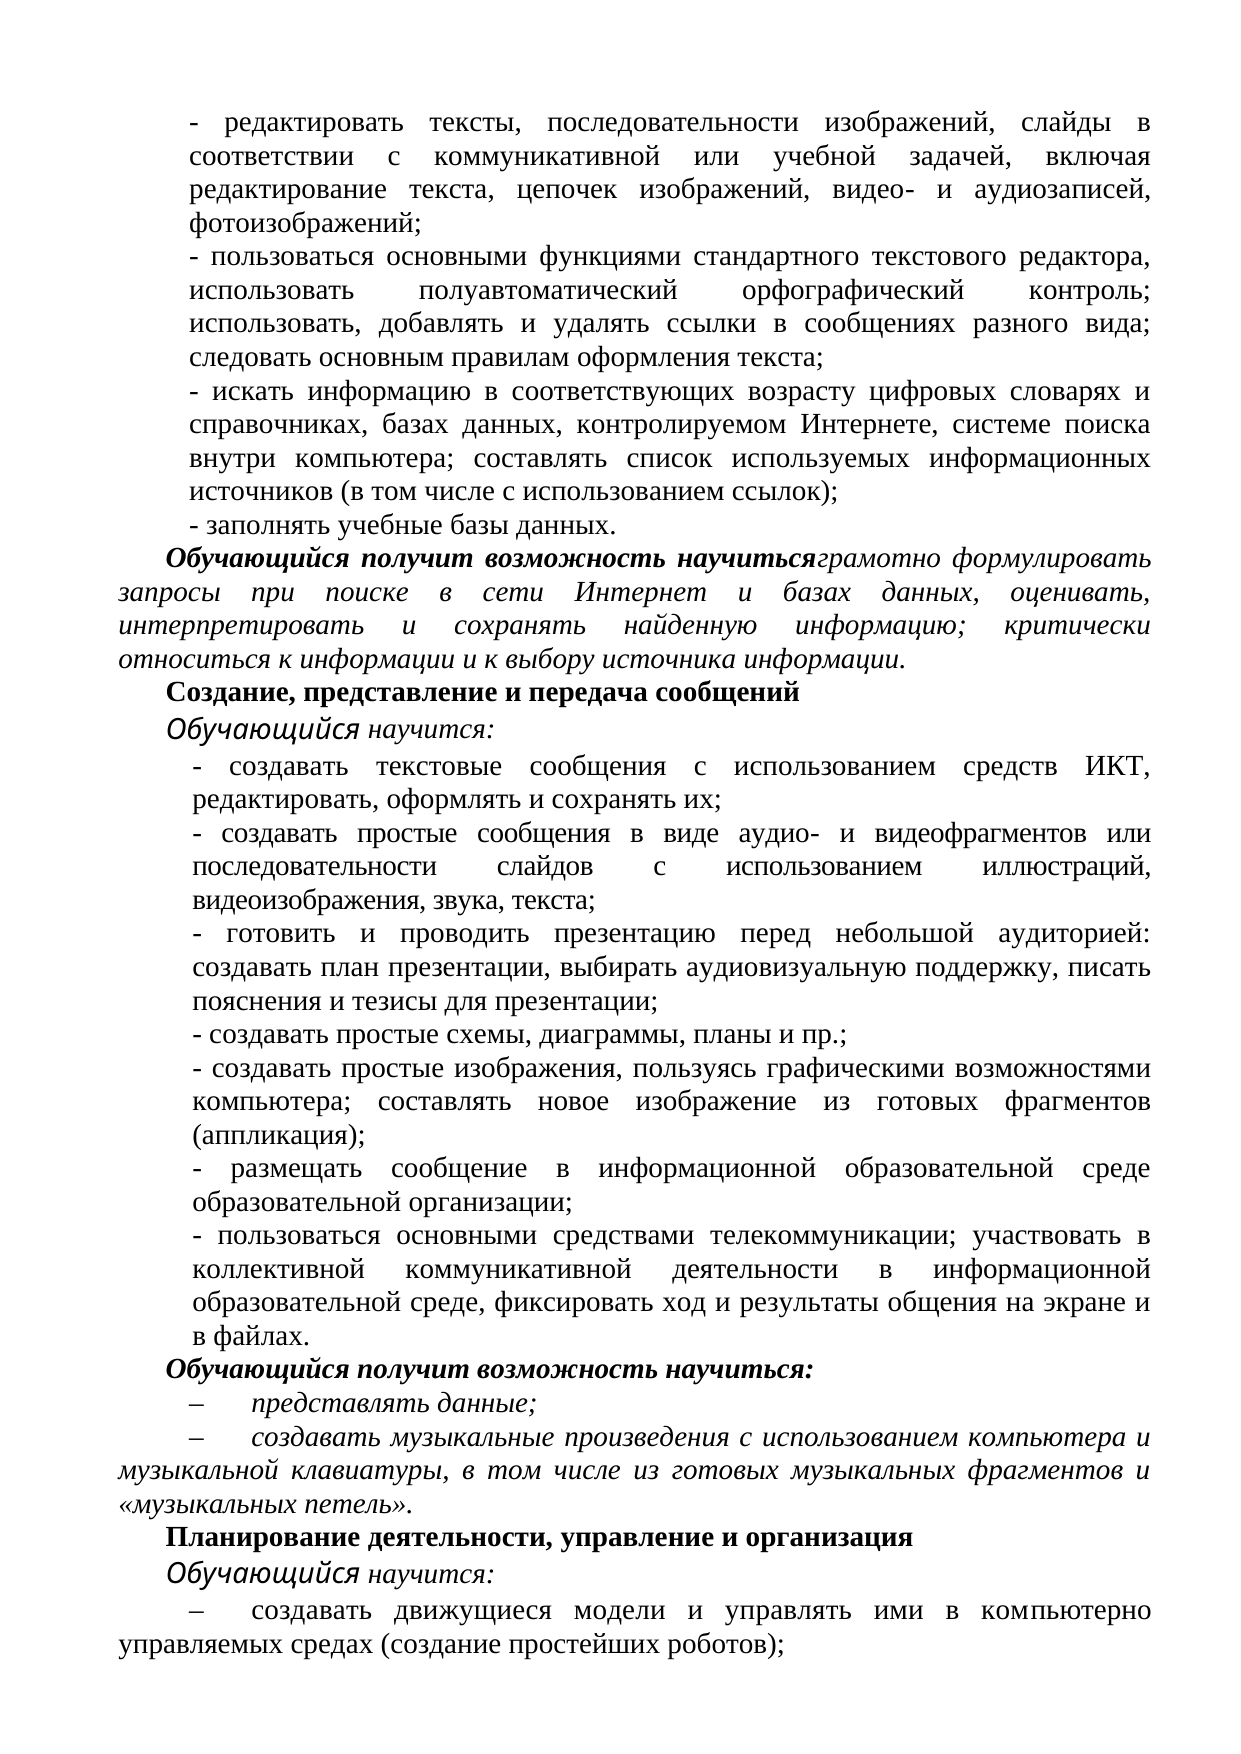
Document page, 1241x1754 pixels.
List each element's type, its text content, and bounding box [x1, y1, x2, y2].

text - редактировать тексты, последовательности изображений, слайды в соответствии с коммуникативной или учебной задачей, включая редактирование текста, цепочек изображений, видео- и аудиозаписей, фотоизображений; [189, 104, 1152, 238]
text Создание, представление и передача сообщений [118, 674, 1152, 708]
text - размещать сообщение в информационной образовательной среде образовательной организации; [192, 1150, 1152, 1217]
text - искать информацию в соответствующих возрасту цифровых словарях и справочниках, базах данных, контролируемом Интернете, системе поиска внутри компьютера; составлять список используемых информационных источников (в том числе с использованием ссылок); [189, 373, 1152, 507]
text - создавать простые сообщения в виде аудио- и видеофрагментов или последовательности слайдов с использованием иллюстраций, видеоизображения, звука, текста; [192, 815, 1152, 916]
text Планирование деятельности, управление и организация [118, 1519, 1152, 1553]
list создавать движущиеся модели и управлять ими в компьютерно управляемых средах (создание простейших роботов); [118, 1592, 1152, 1659]
text - заполнять учебные базы данных. [189, 507, 1152, 540]
text - пользоваться основными функциями стандартного текстового редактора, использовать полуавтоматический орфографический контроль; использовать, добавлять и удалять ссылки в сообщениях разного вида; следовать основным правилам оформления текста; [189, 238, 1152, 373]
list представлять данные; [118, 1385, 1152, 1419]
text Обучающийся научится: [118, 1553, 1152, 1592]
text Обучающийся получит возможность научитьсяграмотно формулировать запросы при поиске в сети Интернет и базах данных, оценивать, интерпретировать и сохранять найденную информацию; критически относиться к информации и к выбору источника информации. [118, 540, 1152, 674]
text - создавать простые изображения, пользуясь графическими возможностями компьютера; составлять новое изображение из готовых фрагментов (аппликация); [192, 1050, 1152, 1150]
text Обучающийся получит возможность научиться: [118, 1352, 1152, 1385]
text - готовить и проводить презентацию перед небольшой аудиторией: создавать план презентации, выбирать аудиовизуальную поддержку, писать пояснения и тезисы для презентации; [192, 916, 1152, 1016]
text Обучающийся научится: [118, 708, 1152, 748]
text - пользоваться основными средствами телекоммуникации; участвовать в коллективной коммуникативной деятельности в информационной образовательной среде, фиксировать ход и результаты общения на экране и в файлах. [192, 1217, 1152, 1352]
list создавать музыкальные произведения с использованием компьютера и музыкальной клавиатуры, в том числе из готовых музыкальных фрагментов и «музыкальных петель». [118, 1419, 1152, 1519]
text - создавать простые схемы, диаграммы, планы и пр.; [192, 1016, 1152, 1050]
text - создавать текстовые сообщения с использованием средств ИКТ, редактировать, оформлять и сохранять их; [192, 748, 1152, 815]
